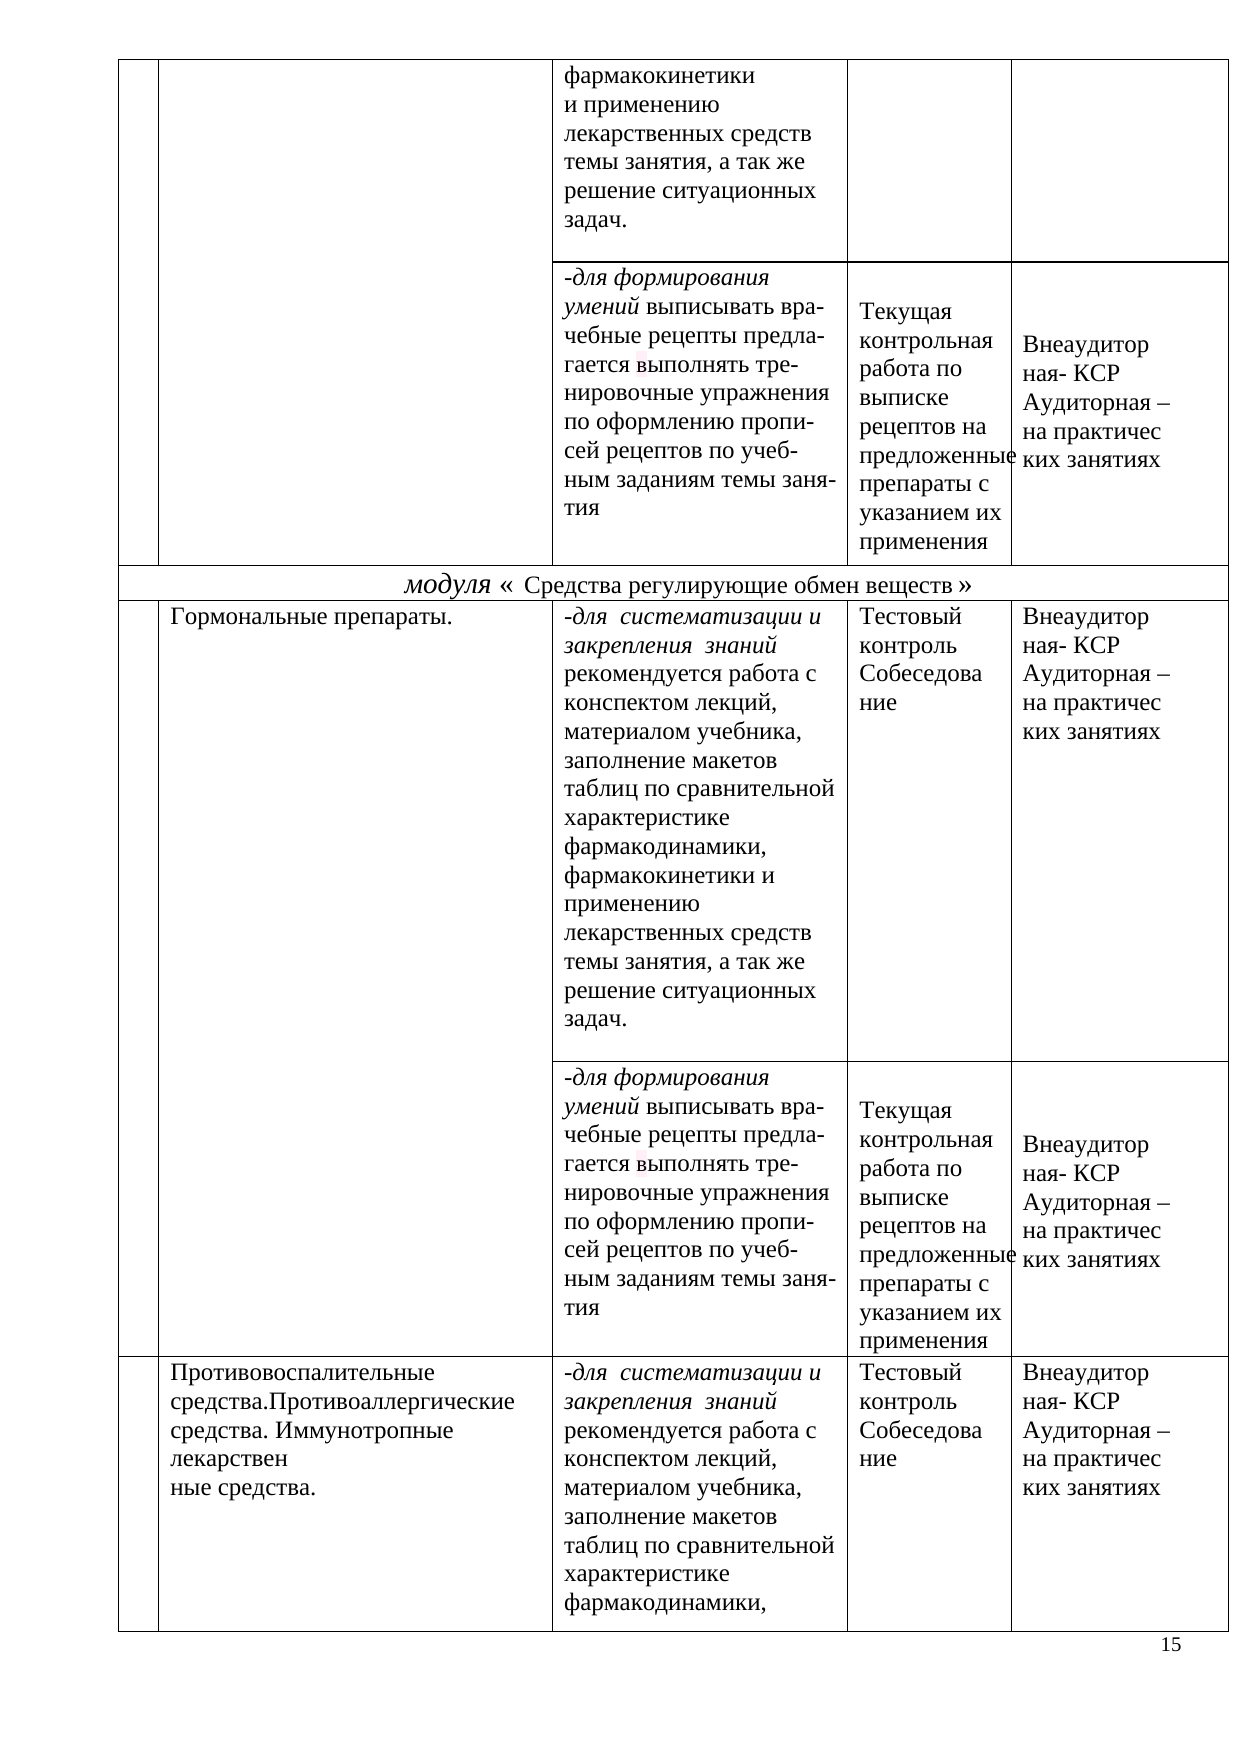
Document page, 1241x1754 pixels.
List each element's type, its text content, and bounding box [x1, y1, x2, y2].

table_cell модуля « Средства регулирующие обмен веществ » [119, 566, 1228, 600]
table_cell [119, 60, 158, 565]
table_cell [119, 601, 158, 1356]
table_cell Внеаудитор ная- КСР Аудиторная – на практичес ких занятиях [1012, 1062, 1228, 1356]
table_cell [1012, 60, 1228, 261]
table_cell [848, 60, 1011, 261]
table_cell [553, 1357, 847, 1631]
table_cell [553, 60, 847, 261]
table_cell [1012, 1357, 1228, 1631]
table_cell Текущая контрольная работа по выписке рецептов на предложенные препараты с указанием их применения [848, 263, 1011, 565]
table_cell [159, 60, 552, 565]
table_cell Тестовый контроль Собеседова ние [848, 601, 1011, 1061]
table_cell [119, 1357, 158, 1631]
table_cell Текущая контрольная работа по выписке рецептов на предложенные препараты с указанием их применения [848, 1062, 1011, 1356]
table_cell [848, 1357, 1011, 1631]
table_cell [159, 1357, 552, 1631]
table_cell Внеаудитор ная- КСР Аудиторная – на практичес ких занятиях [1012, 601, 1228, 1061]
table_cell Гормональные препараты. [159, 601, 552, 1356]
table_cell Внеаудитор ная- КСР Аудиторная – на практичес ких занятиях [1012, 263, 1228, 565]
